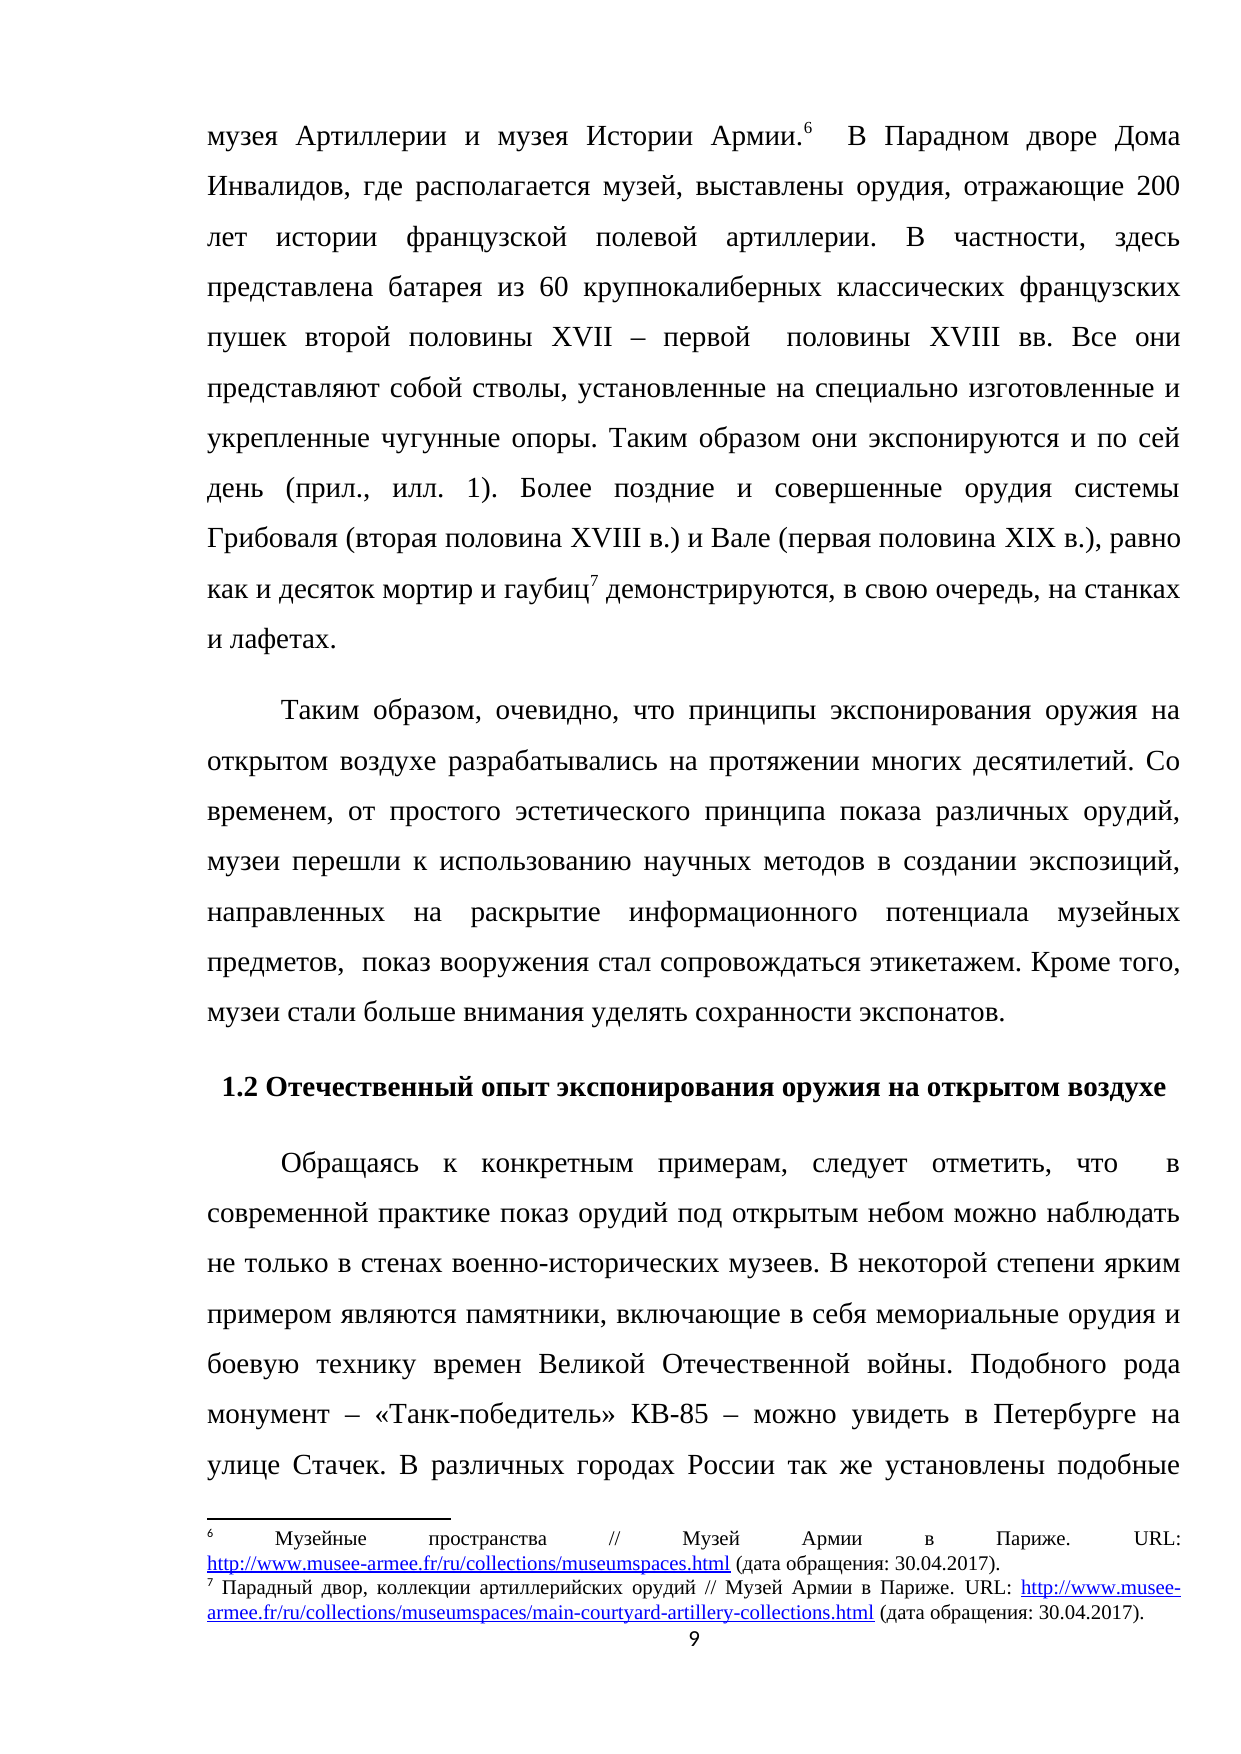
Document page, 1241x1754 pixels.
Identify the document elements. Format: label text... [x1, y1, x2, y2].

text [207, 1145, 1181, 1480]
text Таким образом, очевидно, что принципы экспонирования оружия на открытом воздухе разрабатывались на протяжении многих десятилетий. Со временем, от простого эстетического принципа показа различных орудий, музеи перешли к использованию научных методов в создании экспозиций, направленных на раскрытие информационного потенциала музейных предметов, показ вооружения стал сопровождаться этикетажем. Кроме того, музеи стали больше внимания уделять сохранности экспонатов. [207, 692, 1181, 1028]
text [207, 118, 1181, 655]
subtitle 1.2 Отечественный опыт экспонирования оружия на открытом воздухе [207, 1069, 1181, 1103]
